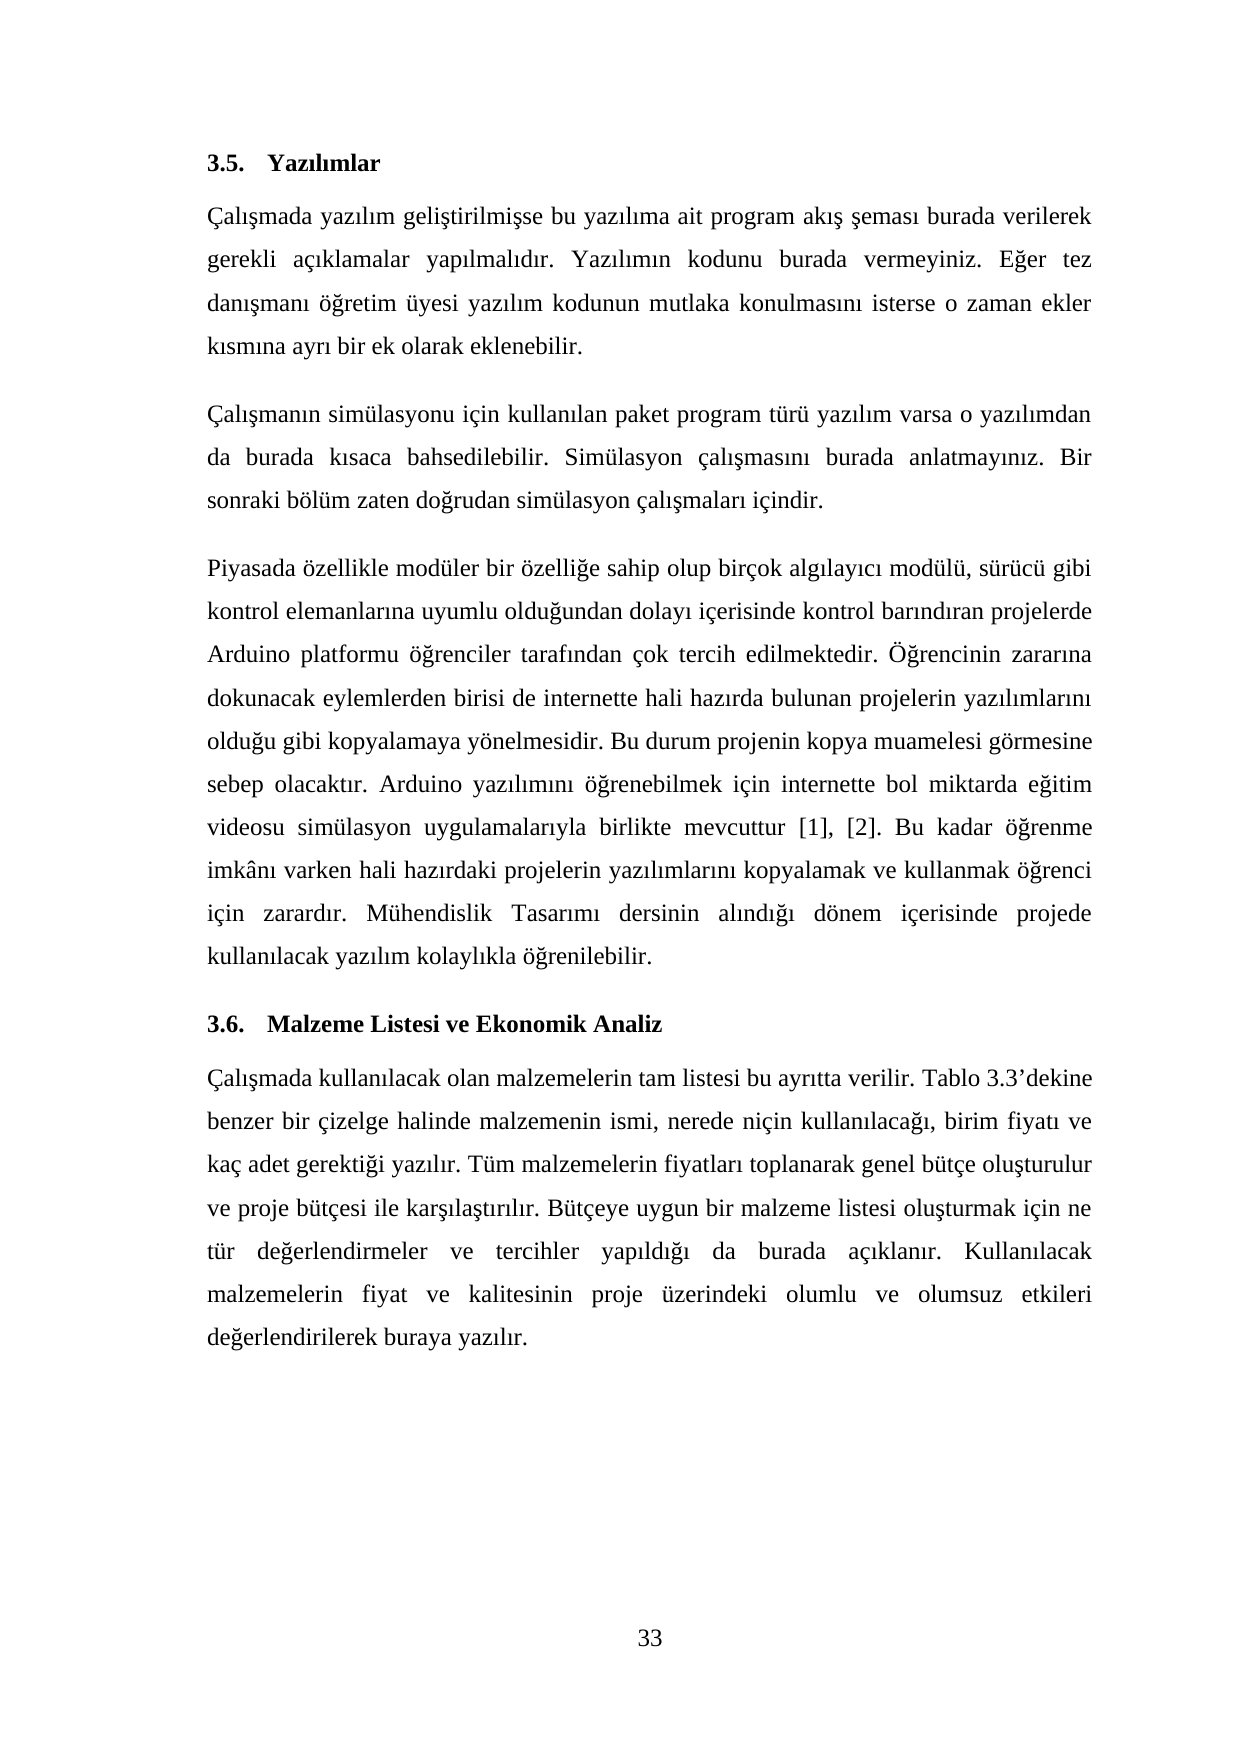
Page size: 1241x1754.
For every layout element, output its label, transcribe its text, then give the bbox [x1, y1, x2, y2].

text Çalışmada yazılım geliştirilmişse bu yazılıma ait program akış şeması burada verilerek gerekli açıklamalar yapılmalıdır. Yazılımın kodunu burada vermeyiniz. Eğer tez danışmanı öğretim üyesi yazılım kodunun mutlaka konulmasını isterse o zaman ekler kısmına ayrı bir ek olarak eklenebilir. [207, 201, 1093, 359]
text Piyasada özellikle modüler bir özelliğe sahip olup birçok algılayıcı modülü, sürücü gibi kontrol elemanlarına uyumlu olduğundan dolayı içerisinde kontrol barındıran projelerde Arduino platformu öğrenciler tarafından çok tercih edilmektedir. Öğrencinin zararına dokunacak eylemlerden birisi de internette hali hazırda bulunan projelerin yazılımlarını olduğu gibi kopyalamaya yönelmesidir. Bu durum projenin kopya muamelesi görmesine sebep olacaktır. Arduino yazılımını öğrenebilmek için internette bol miktarda eğitim videosu simülasyon uygulamalarıyla birlikte mevcuttur ,. Bu kadar öğrenme imkânı varken hali hazırdaki projelerin yazılımlarını kopyalamak ve kullanmak öğrenci için zarardır. Mühendislik Tasarımı dersinin alındığı dönem içerisinde projede kullanılacak yazılım kolaylıkla öğrenilebilir. [207, 553, 1093, 970]
text Çalışmanın simülasyonu için kullanılan paket program türü yazılım varsa o yazılımdan da burada kısaca bahsedilebilir. Simülasyon çalışmasını burada anlatmayınız. Bir sonraki bölüm zaten doğrudan simülasyon çalışmaları içindir. [207, 399, 1093, 514]
subtitle Malzeme Listesi ve Ekonomik Analiz [207, 1009, 1093, 1038]
subtitle Yazılımlar [207, 148, 1093, 176]
